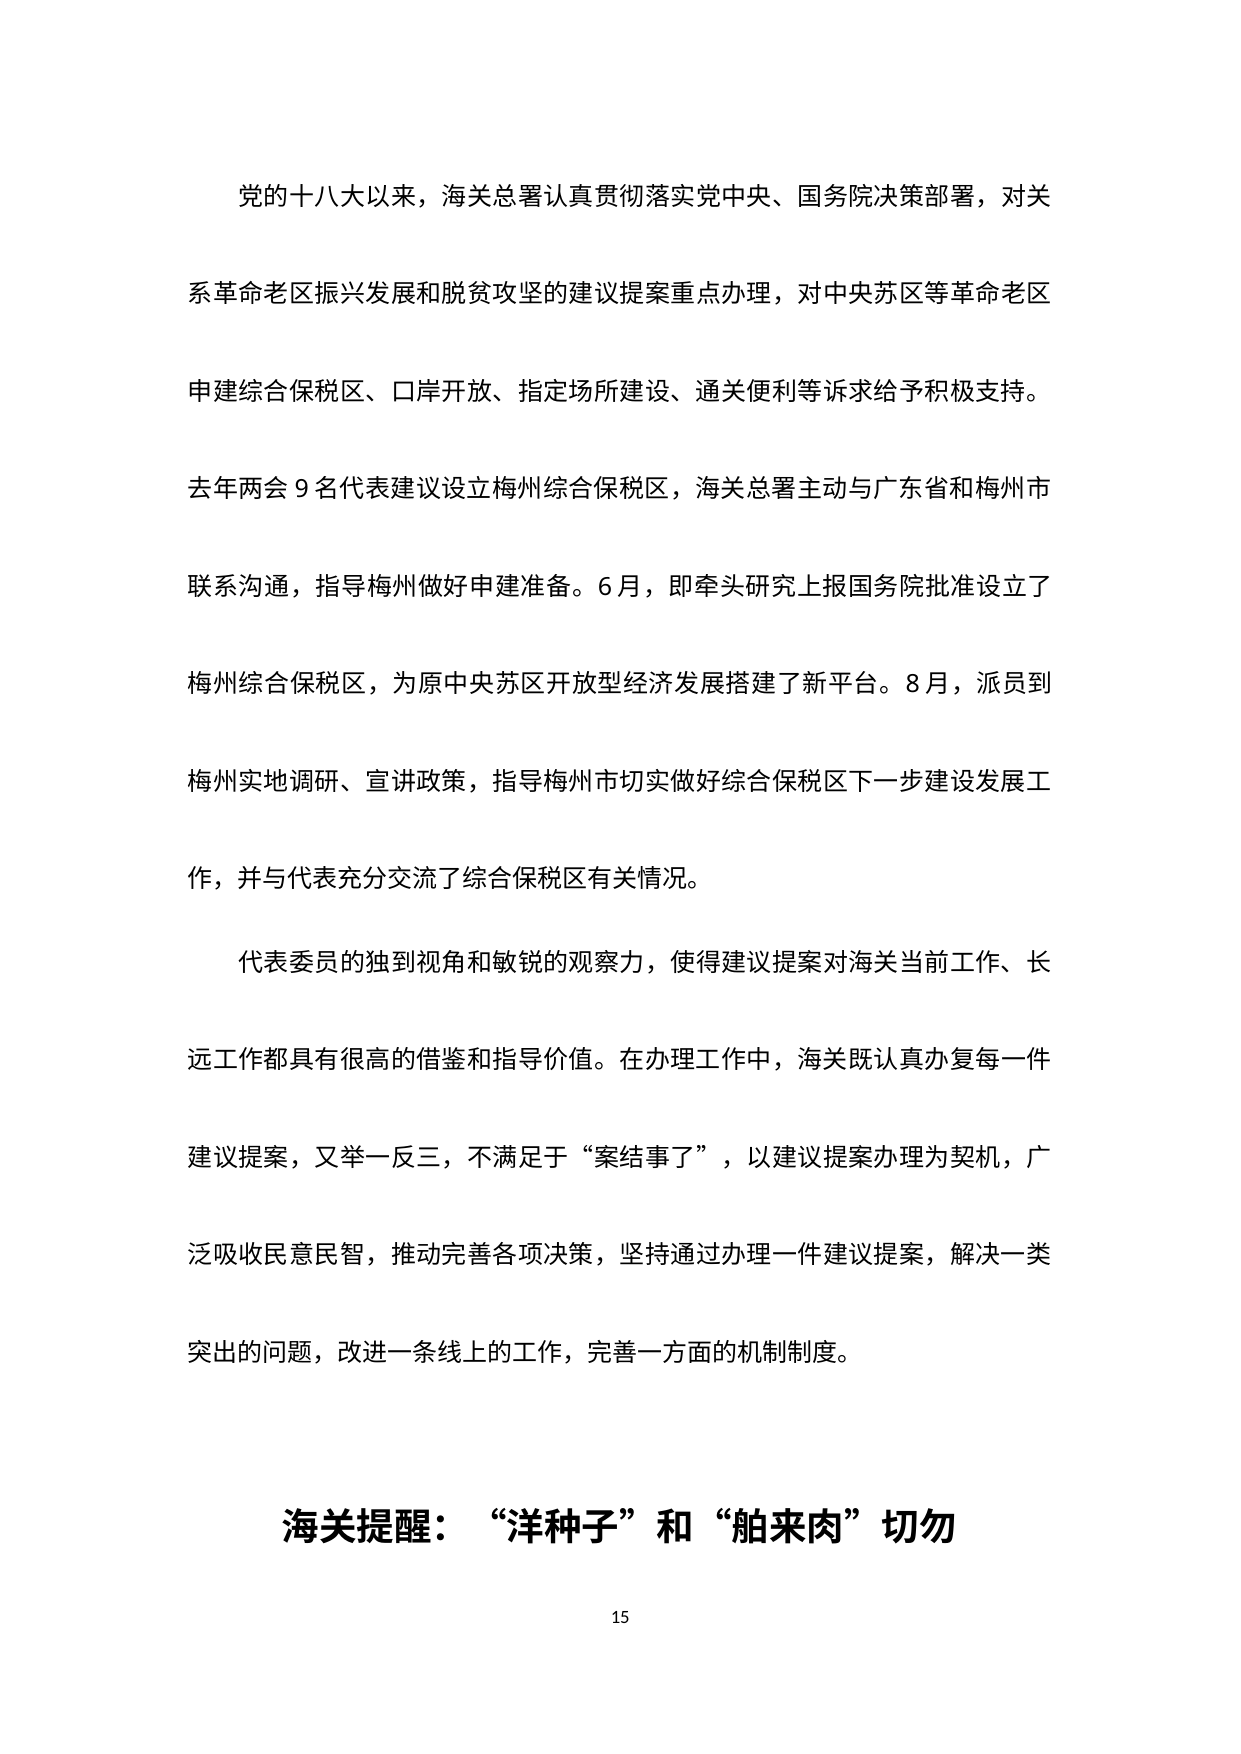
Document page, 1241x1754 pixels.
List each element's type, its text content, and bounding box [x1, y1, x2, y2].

text 海关提醒：“洋种子”和“舶来肉”切勿 [187, 1491, 1053, 1556]
text 代表委员的独到视角和敏锐的观察力，使得建议提案对海关当前工作、长远工作都具有很高的借鉴和指导价值。在办理工作中，海关既认真办复每一件建议提案，又举一反三，不满足于“案结事了”，以建议提案办理为契机，广泛吸收民意民智，推动完善各项决策，坚持通过办理一件建议提案，解决一类突出的问题，改进一条线上的工作，完善一方面的机制制度。 [187, 928, 1053, 1383]
text 党的十八大以来，海关总署认真贯彻落实党中央、国务院决策部署，对关系革命老区振兴发展和脱贫攻坚的建议提案重点办理，对中央苏区等革命老区申建综合保税区、口岸开放、指定场所建设、通关便利等诉求给予积极支持。去年两会9名代表建议设立梅州综合保税区，海关总署主动与广东省和梅州市联系沟通，指导梅州做好申建准备。6月，即牵头研究上报国务院批准设立了梅州综合保税区，为原中央苏区开放型经济发展搭建了新平台。8月，派员到梅州实地调研、宣讲政策，指导梅州市切实做好综合保税区下一步建设发展工作，并与代表充分交流了综合保税区有关情况。 [187, 162, 1053, 909]
